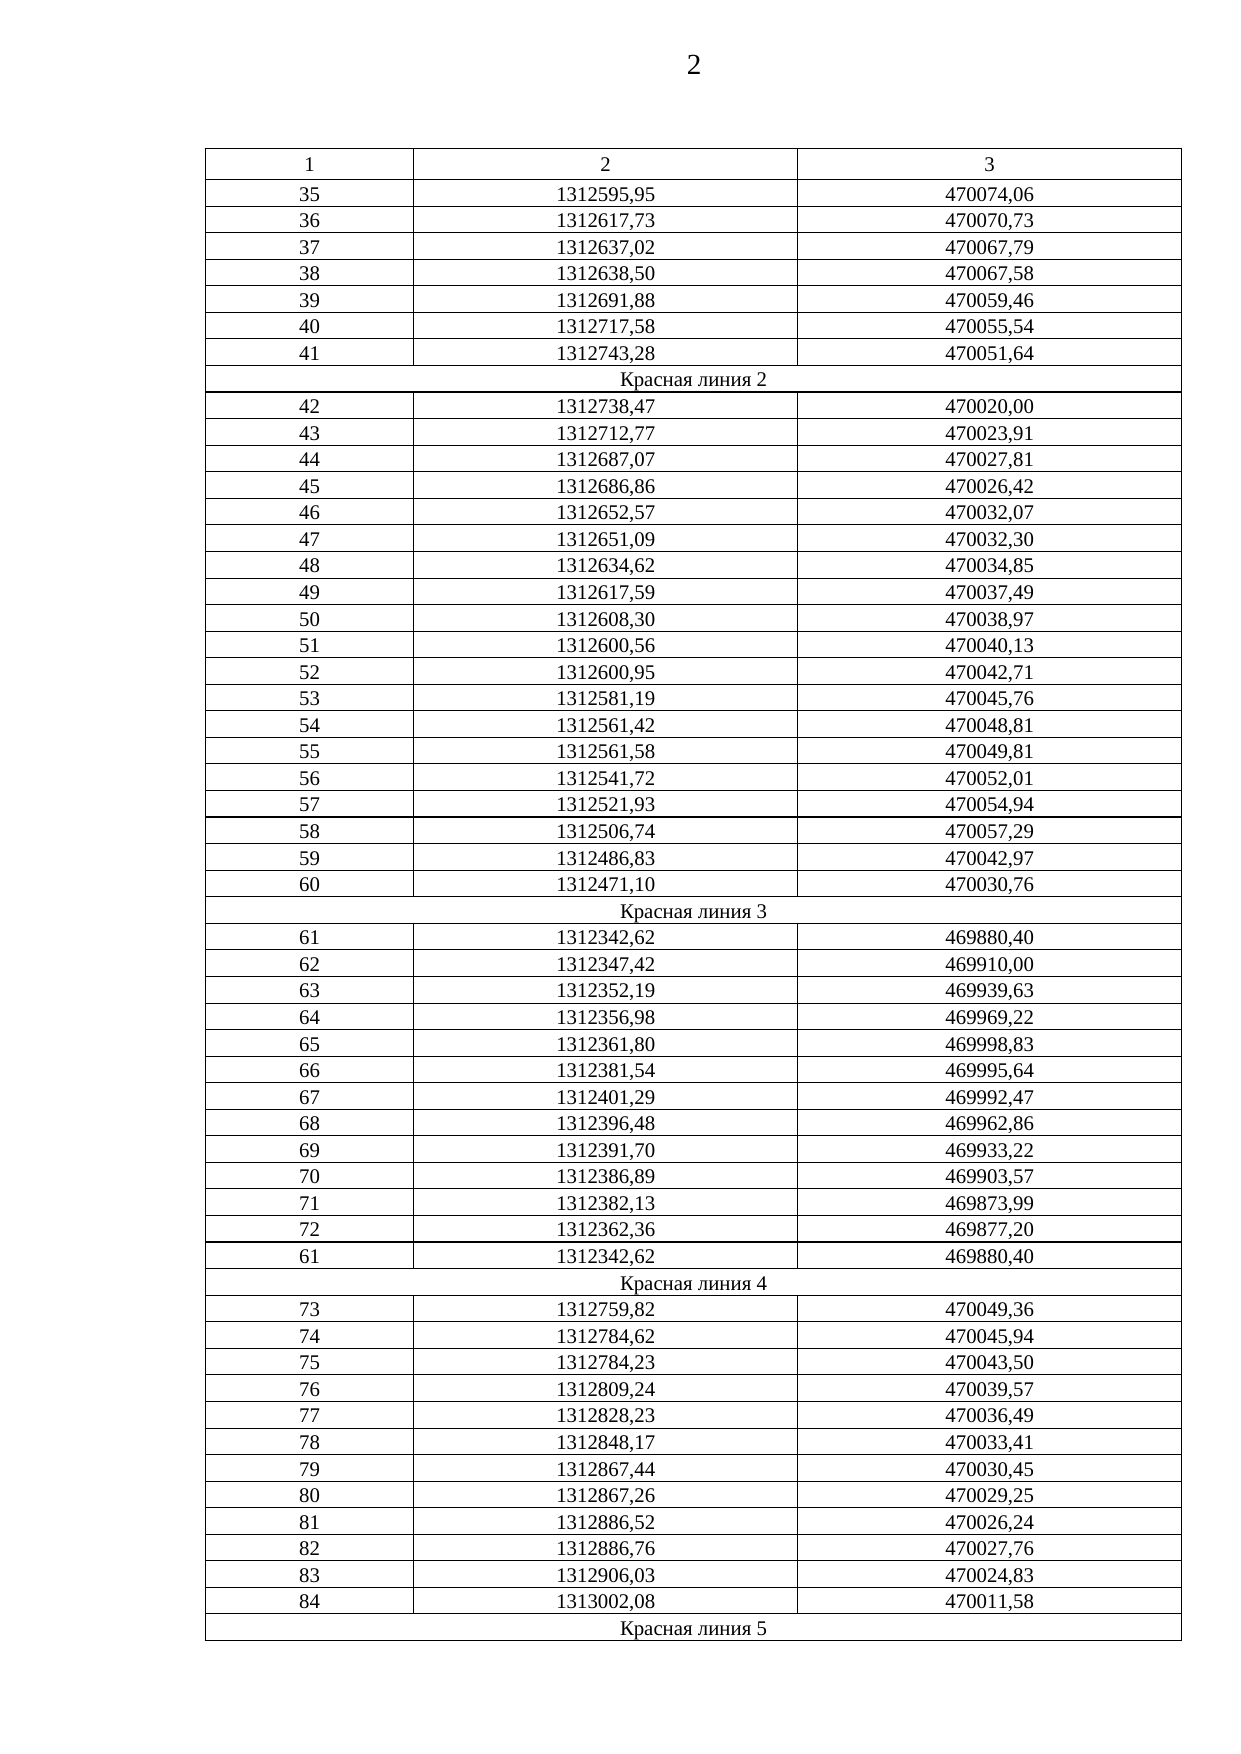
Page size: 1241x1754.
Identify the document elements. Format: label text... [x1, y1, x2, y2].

table_cell 470038,97 [798, 605, 1181, 631]
table_cell 1312867,26 [414, 1482, 797, 1507]
table_cell 470030,45 [798, 1455, 1181, 1481]
table_cell 470042,71 [798, 658, 1181, 684]
table_cell 1312600,56 [414, 632, 797, 657]
table_cell 469998,83 [798, 1030, 1181, 1056]
table_cell 469962,86 [798, 1110, 1181, 1135]
table_cell 38 [206, 260, 413, 285]
table_cell 469880,40 [798, 924, 1181, 949]
table_cell 1312561,58 [414, 738, 797, 763]
table_cell 54 [206, 711, 413, 737]
table_cell 1312595,95 [414, 180, 797, 206]
table_cell 1312743,28 [414, 339, 797, 365]
table_cell 77 [206, 1402, 413, 1427]
table_cell 470067,79 [798, 233, 1181, 259]
table_cell 470027,81 [798, 446, 1181, 471]
table_cell 1312691,88 [414, 286, 797, 312]
table_cell 470059,46 [798, 286, 1181, 312]
table_cell 42 [206, 393, 413, 418]
table_cell 470026,42 [798, 472, 1181, 498]
table_cell 46 [206, 499, 413, 524]
table_cell 469969,22 [798, 1004, 1181, 1029]
table_cell 470033,41 [798, 1429, 1181, 1454]
table_cell 35 [206, 180, 413, 206]
table_cell 67 [206, 1083, 413, 1109]
table_cell 1312634,62 [414, 552, 797, 577]
table_cell 1312347,42 [414, 950, 797, 976]
table_cell 470040,13 [798, 632, 1181, 657]
table_cell Красная линия 3 [206, 897, 1181, 923]
table_cell 1312809,24 [414, 1375, 797, 1401]
table_cell 470032,07 [798, 499, 1181, 524]
table_cell 68 [206, 1110, 413, 1135]
table_cell 470055,54 [798, 313, 1181, 338]
table_cell 1312356,98 [414, 1004, 797, 1029]
table_cell 49 [206, 579, 413, 604]
table_cell 470027,76 [798, 1535, 1181, 1560]
table_cell 47 [206, 525, 413, 551]
table_cell 61 [206, 1243, 413, 1268]
table_cell 470011,58 [798, 1588, 1181, 1613]
table_cell 1312342,62 [414, 1243, 797, 1268]
table_cell 469873,99 [798, 1189, 1181, 1215]
table_cell 1312712,77 [414, 419, 797, 444]
table_cell 470036,49 [798, 1402, 1181, 1427]
table_cell 56 [206, 764, 413, 790]
table_cell 48 [206, 552, 413, 577]
table_cell 1312381,54 [414, 1057, 797, 1082]
table_cell 1312541,72 [414, 764, 797, 790]
table_cell 1312352,19 [414, 977, 797, 1002]
table_cell 470048,81 [798, 711, 1181, 737]
table_cell 53 [206, 685, 413, 710]
table_cell 470054,94 [798, 791, 1181, 816]
table_cell 78 [206, 1429, 413, 1454]
table_cell 1312717,58 [414, 313, 797, 338]
table_cell 470045,94 [798, 1322, 1181, 1348]
table_cell 470024,83 [798, 1561, 1181, 1587]
table_cell 66 [206, 1057, 413, 1082]
table_cell 1312581,19 [414, 685, 797, 710]
table_cell 1312608,30 [414, 605, 797, 631]
table_cell 469877,20 [798, 1216, 1181, 1241]
table_cell 470049,36 [798, 1296, 1181, 1321]
table_cell 58 [206, 818, 413, 843]
table_cell 470026,24 [798, 1508, 1181, 1534]
table_cell 82 [206, 1535, 413, 1560]
table_cell 43 [206, 419, 413, 444]
table_cell 1312738,47 [414, 393, 797, 418]
table_cell 80 [206, 1482, 413, 1507]
table_cell 36 [206, 207, 413, 232]
table_cell 470070,73 [798, 207, 1181, 232]
table_cell 44 [206, 446, 413, 471]
table_cell 40 [206, 313, 413, 338]
table_cell 1312637,02 [414, 233, 797, 259]
table_cell 1312867,44 [414, 1455, 797, 1481]
table_cell 45 [206, 472, 413, 498]
table_cell 71 [206, 1189, 413, 1215]
table_cell 60 [206, 871, 413, 896]
table_cell 73 [206, 1296, 413, 1321]
table_cell 74 [206, 1322, 413, 1348]
table_cell 469995,64 [798, 1057, 1181, 1082]
table_cell Красная линия 4 [206, 1269, 1181, 1294]
table_cell 1312686,86 [414, 472, 797, 498]
table_cell 1312638,50 [414, 260, 797, 285]
table_cell 50 [206, 605, 413, 631]
table_cell 470045,76 [798, 685, 1181, 710]
table_cell 83 [206, 1561, 413, 1587]
table_cell 469903,57 [798, 1163, 1181, 1188]
table_cell 1312521,93 [414, 791, 797, 816]
table_cell 470057,29 [798, 818, 1181, 843]
table_cell 1313002,08 [414, 1588, 797, 1613]
table_cell 470074,06 [798, 180, 1181, 206]
table_cell 470030,76 [798, 871, 1181, 896]
table_cell 1312362,36 [414, 1216, 797, 1241]
table_cell 470052,01 [798, 764, 1181, 790]
table_cell 1312361,80 [414, 1030, 797, 1056]
table_cell 470043,50 [798, 1349, 1181, 1374]
table_cell 70 [206, 1163, 413, 1188]
table_cell 1312828,23 [414, 1402, 797, 1427]
table_cell 1312759,82 [414, 1296, 797, 1321]
table_cell 1312386,89 [414, 1163, 797, 1188]
table_cell 76 [206, 1375, 413, 1401]
table_cell 470042,97 [798, 844, 1181, 869]
table_cell 469910,00 [798, 950, 1181, 976]
table_cell 1312886,76 [414, 1535, 797, 1560]
table_cell 470049,81 [798, 738, 1181, 763]
table_cell 1312848,17 [414, 1429, 797, 1454]
table_cell 1312471,10 [414, 871, 797, 896]
table_cell 72 [206, 1216, 413, 1241]
table_cell 1312687,07 [414, 446, 797, 471]
table_cell 55 [206, 738, 413, 763]
table_cell 1312652,57 [414, 499, 797, 524]
table_cell 1312391,70 [414, 1136, 797, 1162]
table_cell 75 [206, 1349, 413, 1374]
table_cell 37 [206, 233, 413, 259]
table_cell 1312486,83 [414, 844, 797, 869]
table_cell 1312617,73 [414, 207, 797, 232]
table_cell 51 [206, 632, 413, 657]
table_cell 84 [206, 1588, 413, 1613]
table_cell 470039,57 [798, 1375, 1181, 1401]
table_cell 470051,64 [798, 339, 1181, 365]
table_cell 52 [206, 658, 413, 684]
table_cell 469939,63 [798, 977, 1181, 1002]
table_cell 41 [206, 339, 413, 365]
table_cell 81 [206, 1508, 413, 1534]
table_cell 470067,58 [798, 260, 1181, 285]
table_cell 65 [206, 1030, 413, 1056]
table_cell 39 [206, 286, 413, 312]
table_cell 62 [206, 950, 413, 976]
table_cell Красная линия 2 [206, 366, 1181, 391]
table_cell 470037,49 [798, 579, 1181, 604]
table_header 1 [206, 149, 413, 179]
table_cell 469992,47 [798, 1083, 1181, 1109]
table_header 2 [414, 149, 797, 179]
table_cell 1312401,29 [414, 1083, 797, 1109]
table_cell 1312784,62 [414, 1322, 797, 1348]
table_cell 1312617,59 [414, 579, 797, 604]
table_cell 63 [206, 977, 413, 1002]
table_cell 470034,85 [798, 552, 1181, 577]
table_cell 470032,30 [798, 525, 1181, 551]
table_cell 1312906,03 [414, 1561, 797, 1587]
table_cell 1312342,62 [414, 924, 797, 949]
table_cell 1312886,52 [414, 1508, 797, 1534]
table_cell 470020,00 [798, 393, 1181, 418]
table_cell 469880,40 [798, 1243, 1181, 1268]
table_cell 1312506,74 [414, 818, 797, 843]
table_cell 61 [206, 924, 413, 949]
table_cell 69 [206, 1136, 413, 1162]
table_cell Красная линия 5 [206, 1614, 1181, 1640]
table_cell 64 [206, 1004, 413, 1029]
table_cell 59 [206, 844, 413, 869]
table_cell 1312382,13 [414, 1189, 797, 1215]
table_cell 1312600,95 [414, 658, 797, 684]
table_cell 57 [206, 791, 413, 816]
table_cell 470023,91 [798, 419, 1181, 444]
table_cell 1312784,23 [414, 1349, 797, 1374]
table_cell 79 [206, 1455, 413, 1481]
table_cell 1312651,09 [414, 525, 797, 551]
table_cell 1312396,48 [414, 1110, 797, 1135]
table_cell 470029,25 [798, 1482, 1181, 1507]
table_cell 469933,22 [798, 1136, 1181, 1162]
table_cell 1312561,42 [414, 711, 797, 737]
table_header 3 [798, 149, 1181, 179]
